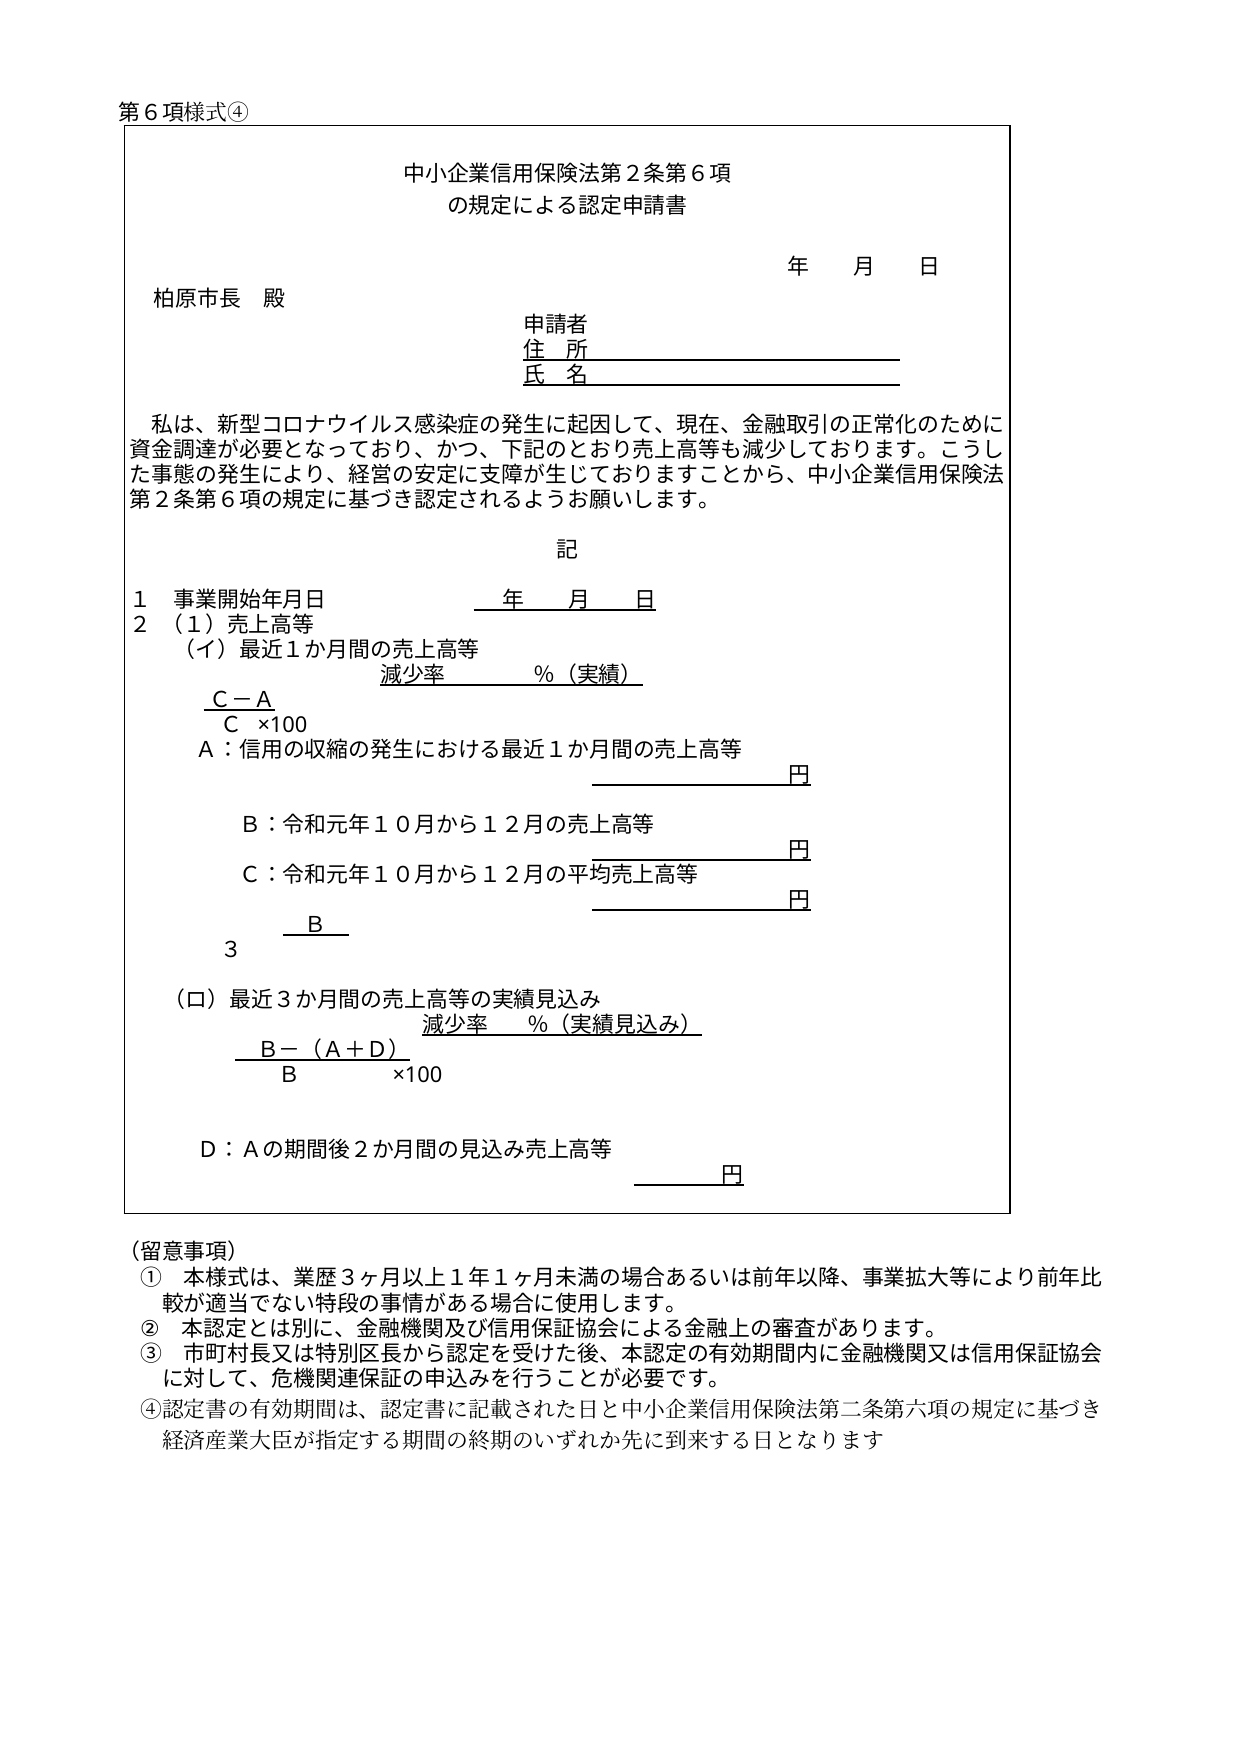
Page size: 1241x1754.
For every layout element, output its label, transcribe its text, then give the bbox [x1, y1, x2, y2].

text ③ 市町村長又は特別区長から認定を受けた後、本認定の有効期間内に金融機関又は信用保証協会に対して、危機関連保証の申込みを行うことが必要です。 [118, 1342, 1122, 1392]
text ② 本認定とは別に、金融機関及び信用保証協会による金融上の審査があります。 [140, 1316, 1122, 1342]
text 第６項様式④ [118, 100, 1122, 125]
text ④認定書の有効期間は、認定書に記載された日と中小企業信用保険法第二条第六項の規定に基づき経済産業大臣が指定する期間の終期のいずれか先に到来する日となります [118, 1392, 1122, 1455]
text （留意事項） [118, 1239, 1122, 1265]
text ① 本様式は、業歴３ヶ月以上１年１ヶ月未満の場合あるいは前年以降、事業拡大等により前年比較が適当でない特段の事情がある場合に使用します。 [118, 1265, 1122, 1316]
table_header 中小企業信用保険法第２条第６項 の規定による認定申請書 年 月 日 柏原市長 殿 申請者 住 所 氏 名 私は、新型コロナウイルス感染症の発生に起因して、現在、金融取引の正常化のために資金調達が必要となっており、かつ、下記のとおり売上高等も減少しております。こうした事態の発生により、経営の安定に支障が生じておりますことから、中小企業信用保険法第２条第６項の規定に基づき認定されるようお願いします。 記 １ 事業開始年月日 年 月 日 ２ （１）売上高等 （イ）最近１か月間の売上高等 減少率 ％（実績） Ｃ－Ａ Ｃ ×100 Ａ：信用の収縮の発生における最近１か月間の売上高等 円 Ｂ：令和元年１０月から１２月の売上高等 円 Ｃ：令和元年１０月から１２月の平均売上高等 円 Ｂ ３ （ロ）最近３か月間の売上高等の実績見込み 減少率 ％（実績見込み） Ｂ－（Ａ＋Ｄ） Ｂ ×100 Ｄ：Ａの期間後２か月間の見込み売上高等 円 [125, 126, 1009, 1213]
